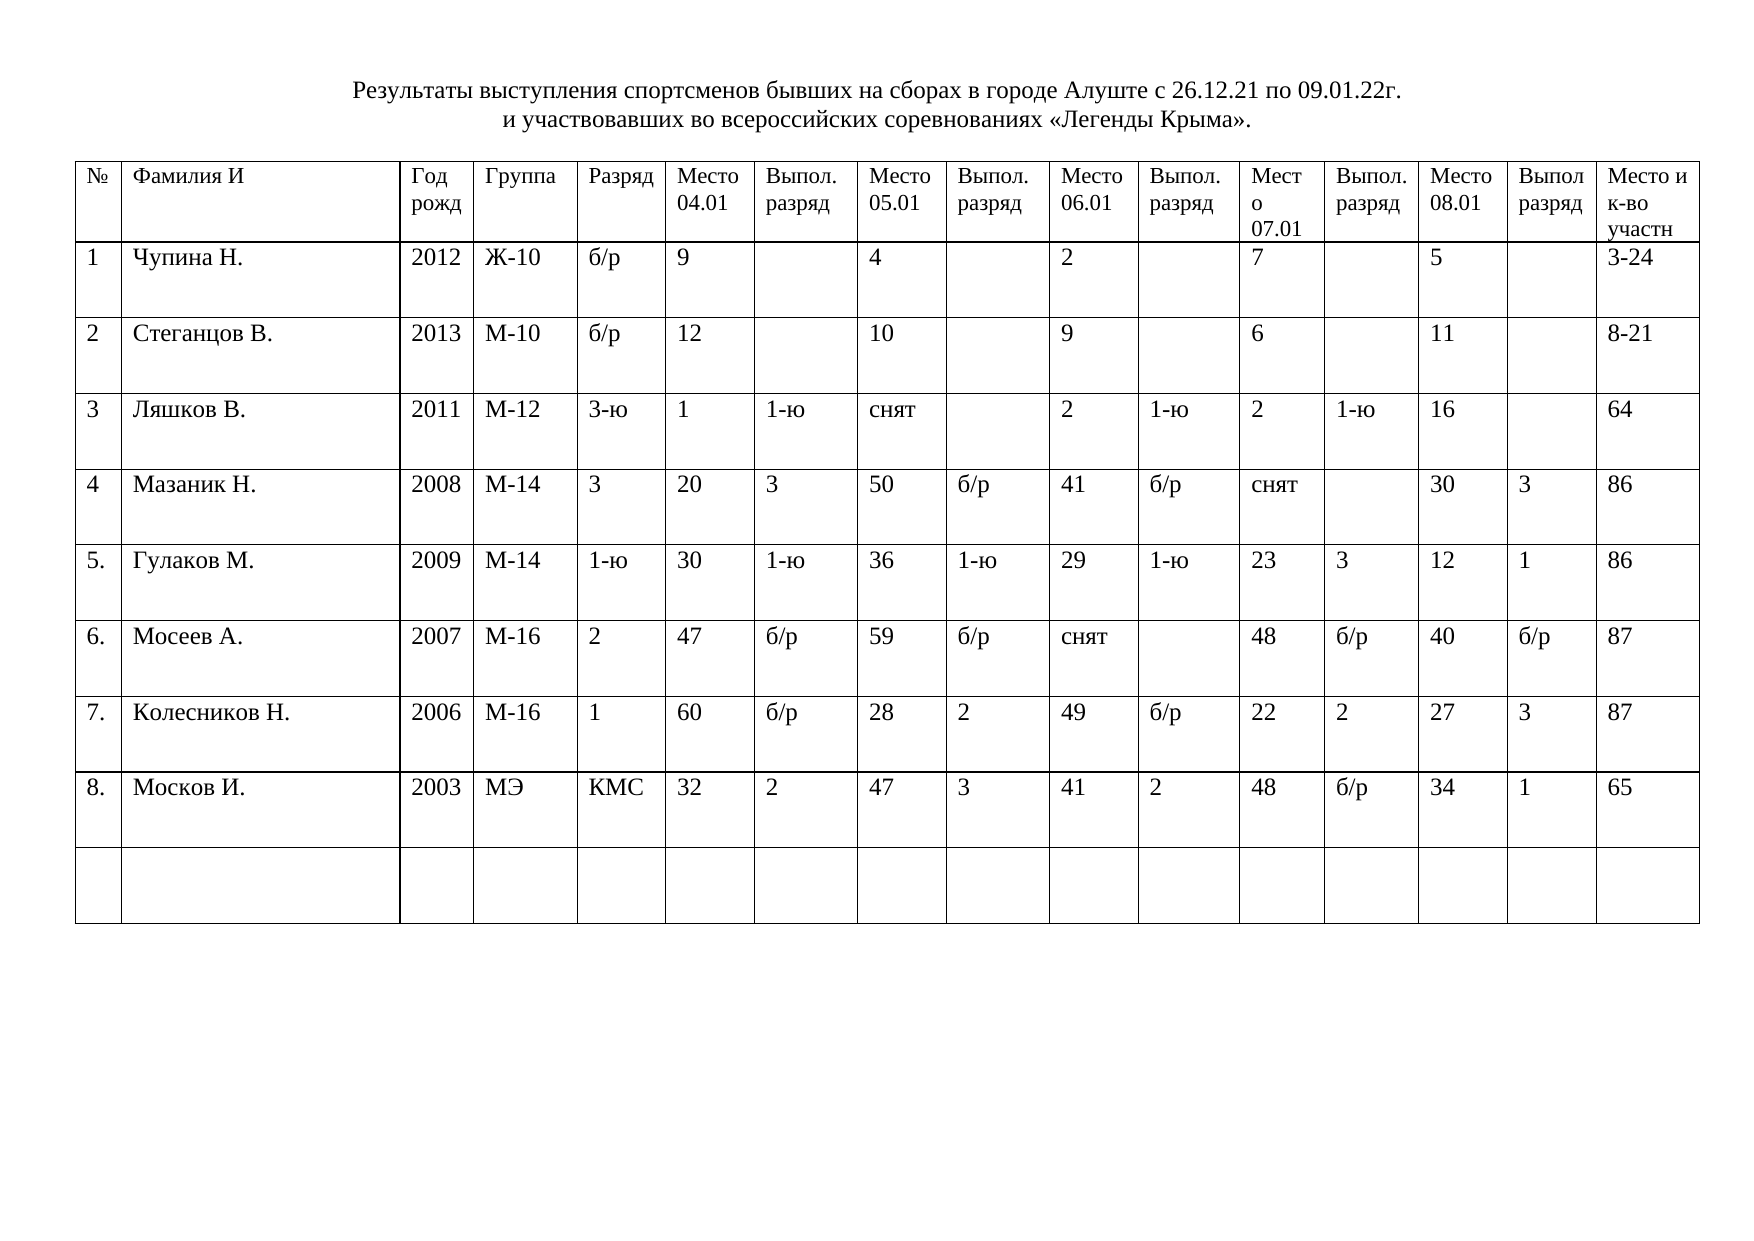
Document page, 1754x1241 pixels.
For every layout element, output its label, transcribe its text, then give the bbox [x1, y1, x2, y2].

table_cell 2 [1050, 394, 1138, 468]
table_cell М-16 [474, 697, 577, 771]
table_cell 36 [858, 545, 946, 620]
table_cell 22 [1240, 697, 1324, 771]
table_header Выпол. разряд [1139, 162, 1239, 241]
table_cell 40 [1419, 621, 1507, 696]
table_cell 29 [1050, 545, 1138, 620]
table_cell [1139, 621, 1239, 696]
table_cell 3-24 [1597, 243, 1699, 317]
table_cell 8-21 [1597, 318, 1699, 393]
table_cell [1240, 848, 1324, 923]
table_header Год рожд [401, 162, 473, 241]
table_cell 2009 [401, 545, 473, 620]
table_cell б/р [1508, 621, 1596, 696]
table_header Выпол. разряд [947, 162, 1049, 241]
table_header Место 06.01 [1050, 162, 1138, 241]
table_cell 30 [666, 545, 754, 620]
table_cell Гулаков М. [122, 545, 399, 620]
table_cell [947, 318, 1049, 393]
table_cell 86 [1597, 545, 1699, 620]
table_cell б/р [947, 621, 1049, 696]
table_cell 3 [1508, 697, 1596, 771]
table_cell М-14 [474, 470, 577, 544]
table_header Разряд [578, 162, 665, 241]
table_cell б/р [1325, 621, 1418, 696]
table_cell 3 [578, 470, 665, 544]
table_header Группа [474, 162, 577, 241]
table_cell [474, 848, 577, 923]
table_cell 64 [1597, 394, 1699, 468]
table_cell 10 [858, 318, 946, 393]
table_cell 2 [1139, 773, 1239, 847]
table_cell 9 [1050, 318, 1138, 393]
table_cell М-16 [474, 621, 577, 696]
table_cell 16 [1419, 394, 1507, 468]
table_cell [401, 848, 473, 923]
table_cell 1-ю [755, 545, 857, 620]
table_cell 1 [578, 697, 665, 771]
table_cell [947, 394, 1049, 468]
table_cell 65 [1597, 773, 1699, 847]
table_cell 8. [76, 773, 121, 847]
table_cell Колесников Н. [122, 697, 399, 771]
table_header Место 04.01 [666, 162, 754, 241]
table_cell 2008 [401, 470, 473, 544]
table_cell 2006 [401, 697, 473, 771]
table_cell 1 [1508, 773, 1596, 847]
table_cell М-12 [474, 394, 577, 468]
table_cell [578, 848, 665, 923]
table_cell 2011 [401, 394, 473, 468]
table_cell 32 [666, 773, 754, 847]
table_cell 12 [1419, 545, 1507, 620]
table_cell [1325, 243, 1418, 317]
table_cell Чупина Н. [122, 243, 399, 317]
table_cell 3 [1508, 470, 1596, 544]
table_cell 3 [1325, 545, 1418, 620]
table_cell б/р [578, 243, 665, 317]
table_cell М-14 [474, 545, 577, 620]
table_cell [755, 243, 857, 317]
table_cell 9 [666, 243, 754, 317]
table_cell [76, 848, 121, 923]
table_cell 4 [76, 470, 121, 544]
table_cell Москов И. [122, 773, 399, 847]
table_cell 1-ю [1325, 394, 1418, 468]
table_cell 2 [578, 621, 665, 696]
table_cell 30 [1419, 470, 1507, 544]
table_cell Ж-10 [474, 243, 577, 317]
table_cell 47 [858, 773, 946, 847]
table_cell 48 [1240, 773, 1324, 847]
table_cell 2003 [401, 773, 473, 847]
table_cell [947, 848, 1049, 923]
table_cell 2007 [401, 621, 473, 696]
table_cell Стеганцов В. [122, 318, 399, 393]
table_cell б/р [947, 470, 1049, 544]
table_cell [1597, 848, 1699, 923]
table_cell 48 [1240, 621, 1324, 696]
table_cell [1419, 848, 1507, 923]
table_cell 7. [76, 697, 121, 771]
table_cell 3 [755, 470, 857, 544]
table_header Место 05.01 [858, 162, 946, 241]
table_header Фамилия И [122, 162, 399, 241]
table_header Место 07.01 [1240, 162, 1324, 241]
table_cell снят [1050, 621, 1138, 696]
table_cell [1508, 243, 1596, 317]
table_cell 1-ю [1139, 545, 1239, 620]
table_cell [1325, 318, 1418, 393]
table_cell [1139, 848, 1239, 923]
table_cell 2 [1325, 697, 1418, 771]
table_header Выпол. разряд [755, 162, 857, 241]
table_cell [947, 243, 1049, 317]
table_cell 86 [1597, 470, 1699, 544]
table_header Выпол. разряд [1325, 162, 1418, 241]
table_cell [1325, 470, 1418, 544]
table_cell [755, 848, 857, 923]
text Результаты выступления спортсменов бывших на сборах в городе Алуште с 26.12.21 по 09.01.22г. [75, 75, 1679, 104]
table_cell 2 [1050, 243, 1138, 317]
table_cell [122, 848, 399, 923]
table_cell 87 [1597, 621, 1699, 696]
table_cell Мазаник Н. [122, 470, 399, 544]
table_cell б/р [1139, 470, 1239, 544]
table_cell 3 [76, 394, 121, 468]
table_cell 1 [1508, 545, 1596, 620]
table_cell 2 [947, 697, 1049, 771]
table_cell 6 [1240, 318, 1324, 393]
table_header № [76, 162, 121, 241]
table_cell 50 [858, 470, 946, 544]
table_cell [1508, 394, 1596, 468]
table_cell 59 [858, 621, 946, 696]
table_cell МЭ [474, 773, 577, 847]
table_cell 20 [666, 470, 754, 544]
table_cell снят [858, 394, 946, 468]
table_cell 2013 [401, 318, 473, 393]
table_cell 5 [1419, 243, 1507, 317]
table_cell б/р [578, 318, 665, 393]
table_cell М-10 [474, 318, 577, 393]
table_cell снят [1240, 470, 1324, 544]
table_cell 23 [1240, 545, 1324, 620]
table_cell 12 [666, 318, 754, 393]
table_header Выпол разряд [1508, 162, 1596, 241]
table_cell [755, 318, 857, 393]
table_cell 34 [1419, 773, 1507, 847]
table_cell 3 [947, 773, 1049, 847]
table_cell 1-ю [947, 545, 1049, 620]
table_cell [1139, 243, 1239, 317]
table_cell Мосеев А. [122, 621, 399, 696]
table_cell [666, 848, 754, 923]
table_cell 49 [1050, 697, 1138, 771]
table_cell Ляшков В. [122, 394, 399, 468]
table_cell 2 [1240, 394, 1324, 468]
table_cell 4 [858, 243, 946, 317]
table_cell 7 [1240, 243, 1324, 317]
table_cell 1-ю [1139, 394, 1239, 468]
table_cell 2 [755, 773, 857, 847]
table_cell 6. [76, 621, 121, 696]
table_cell 2012 [401, 243, 473, 317]
table_cell б/р [755, 621, 857, 696]
table_cell 1-ю [755, 394, 857, 468]
table_cell [1325, 848, 1418, 923]
table_cell 1 [76, 243, 121, 317]
table_header Место 08.01 [1419, 162, 1507, 241]
table_cell КМС [578, 773, 665, 847]
table_cell б/р [755, 697, 857, 771]
table_cell 60 [666, 697, 754, 771]
table_cell 41 [1050, 470, 1138, 544]
table_cell 47 [666, 621, 754, 696]
table_cell 87 [1597, 697, 1699, 771]
table_cell [1508, 848, 1596, 923]
table_header Место и к-во участн [1597, 162, 1699, 241]
table_cell 3-ю [578, 394, 665, 468]
table_cell 11 [1419, 318, 1507, 393]
table_cell 1-ю [578, 545, 665, 620]
table_cell 1 [666, 394, 754, 468]
text и участвовавших во всероссийских соревнованиях «Легенды Крыма». [75, 104, 1679, 132]
table_cell б/р [1325, 773, 1418, 847]
table_cell б/р [1139, 697, 1239, 771]
table_cell 28 [858, 697, 946, 771]
table_cell [858, 848, 946, 923]
table_cell [1050, 848, 1138, 923]
table_cell 5. [76, 545, 121, 620]
table_cell 41 [1050, 773, 1138, 847]
table_cell 27 [1419, 697, 1507, 771]
table_cell [1139, 318, 1239, 393]
table_cell 2 [76, 318, 121, 393]
table_cell [1508, 318, 1596, 393]
